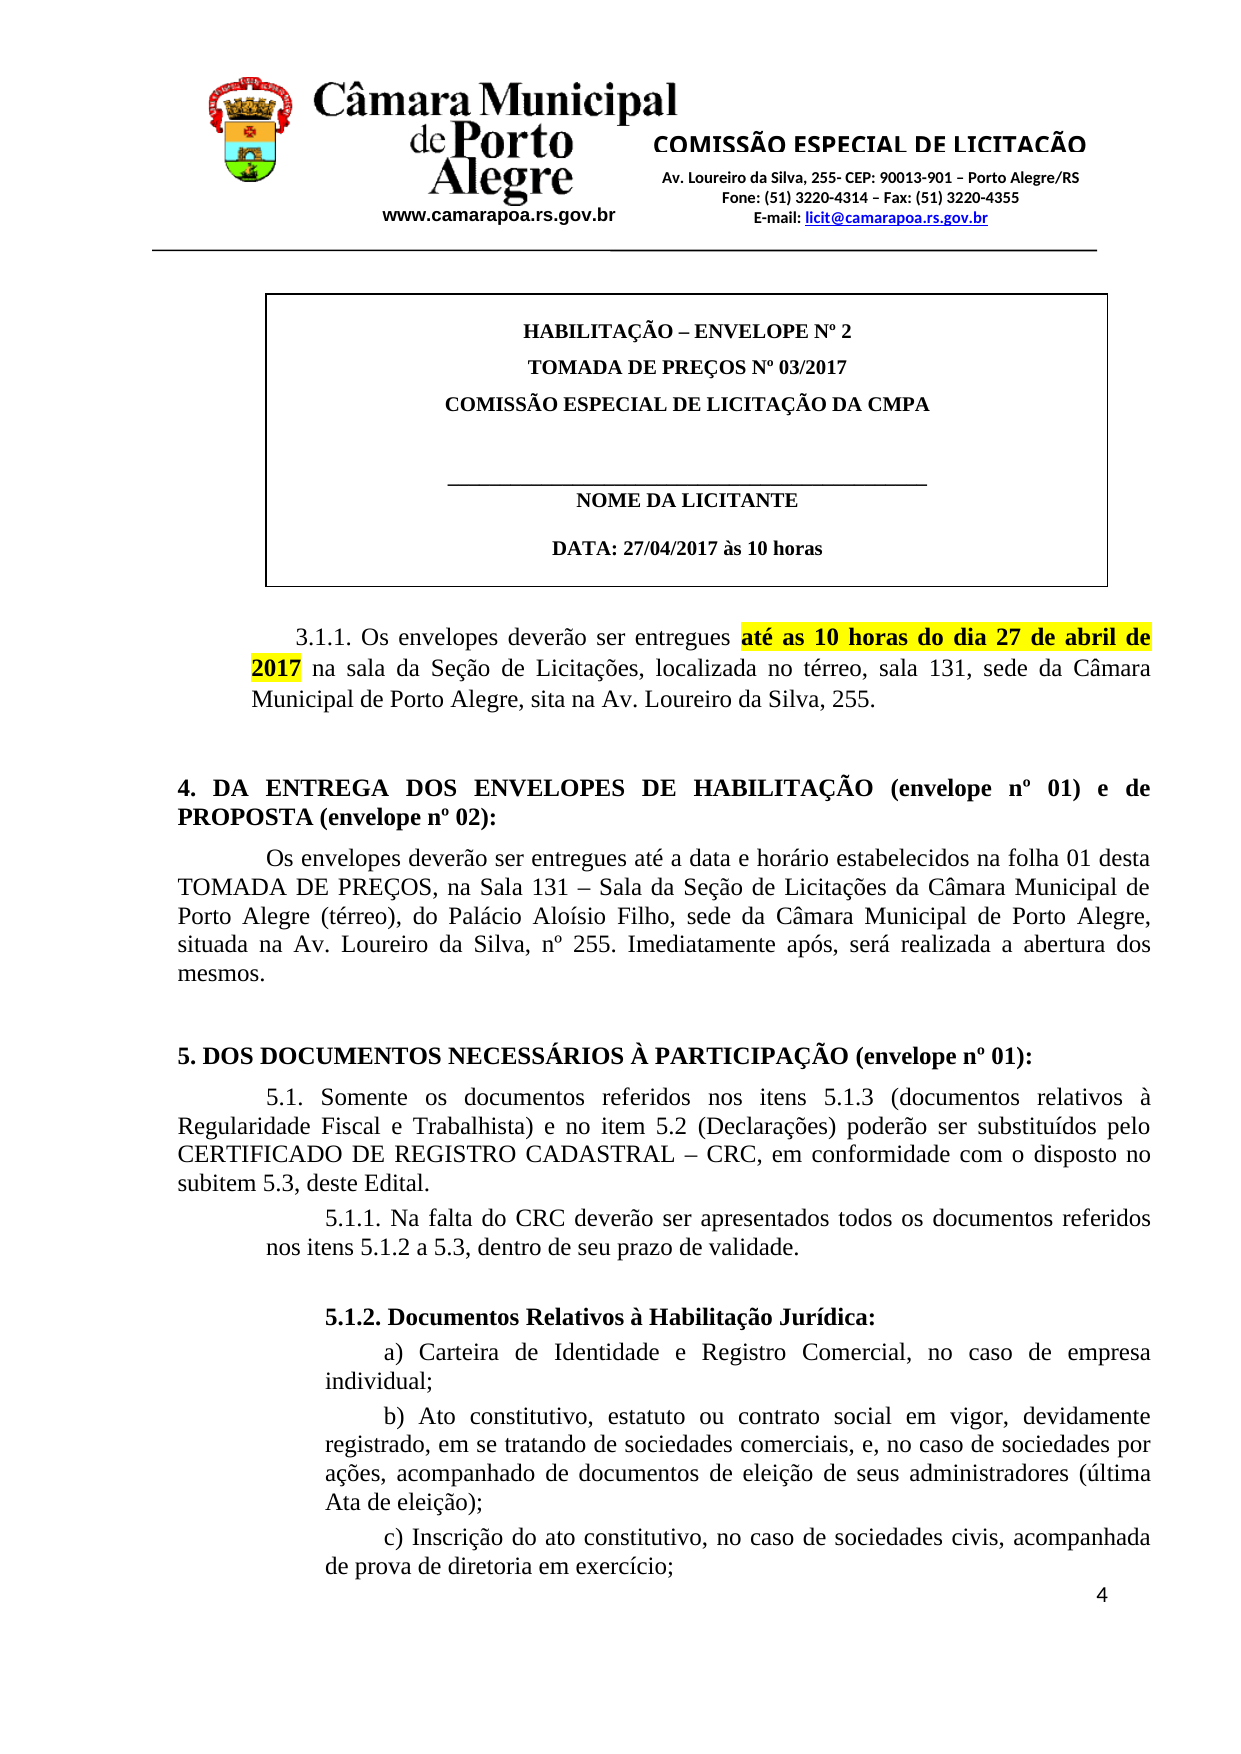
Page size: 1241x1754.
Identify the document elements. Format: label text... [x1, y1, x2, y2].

text 5.1.2. Documentos Relativos à Habilitação Jurídica: [266, 1302, 1152, 1331]
text 4. DA ENTREGA DOS ENVELOPES DE HABILITAÇÃO (envelope nº 01) e de PROPOSTA (envelope nº 02): [177, 773, 1152, 831]
text 5. DOS DOCUMENTOS NECESSÁRIOS À PARTICIPAÇÃO (envelope nº 01): [177, 1041, 1152, 1069]
text Os envelopes deverão ser entregues até a data e horário estabelecidos na folha 01 desta TOMADA DE PREÇOS, na Sala 131 – Sala da Seção de Licitações da Câmara Municipal de Porto Alegre (térreo), do Palácio Aloísio Filho, sede da Câmara Municipal de Porto Alegre, situada na Av. Loureiro da Silva, nº 255. Imediatamente após, será realizada a abertura dos mesmos. [177, 843, 1152, 987]
picture [208, 77, 678, 206]
text b) Ato constitutivo, estatuto ou contrato social em vigor, devidamente registrado, em se tratando de sociedades comerciais, e, no caso de sociedades por ações, acompanhado de documentos de eleição de seus administradores (última Ata de eleição); [325, 1401, 1152, 1516]
picture [673, 139, 678, 151]
table_header HABILITAÇÃO – ENVELOPE Nº 2 TOMADA DE PREÇOS Nº 03/2017 COMISSÃO ESPECIAL DE LICITAÇÃO DA CMPA ______________________________________________ NOME DA LICITANTE DATA: 27/04/2017 às 10 horas [267, 295, 1107, 586]
text 3.1.1. Os envelopes deverão ser entregues até as 10 horas do dia 27 de abril de 2017 na sala da Seção de Licitações, localizada no térreo, sala 131, sede da Câmara Municipal de Porto Alegre, sita na Av. Loureiro da Silva, 255. [251, 622, 1152, 713]
text 5.1.1. Na falta do CRC deverão ser apresentados todos os documentos referidos nos itens 5.1.2 a 5.3, dentro de seu prazo de validade. [266, 1203, 1152, 1261]
text 5.1. Somente os documentos referidos nos itens 5.1.3 (documentos relativos à Regularidade Fiscal e Trabalhista) e no item 5.2 (Declarações) poderão ser substituídos pelo CERTIFICADO DE REGISTRO CADASTRAL – CRC, em conformidade com o disposto no subitem 5.3, deste Edital. [177, 1082, 1152, 1197]
text a) Carteira de Identidade e Registro Comercial, no caso de empresa individual; [325, 1337, 1152, 1394]
text c) Inscrição do ato constitutivo, no caso de sociedades civis, acompanhada de prova de diretoria em exercício; [325, 1522, 1152, 1579]
